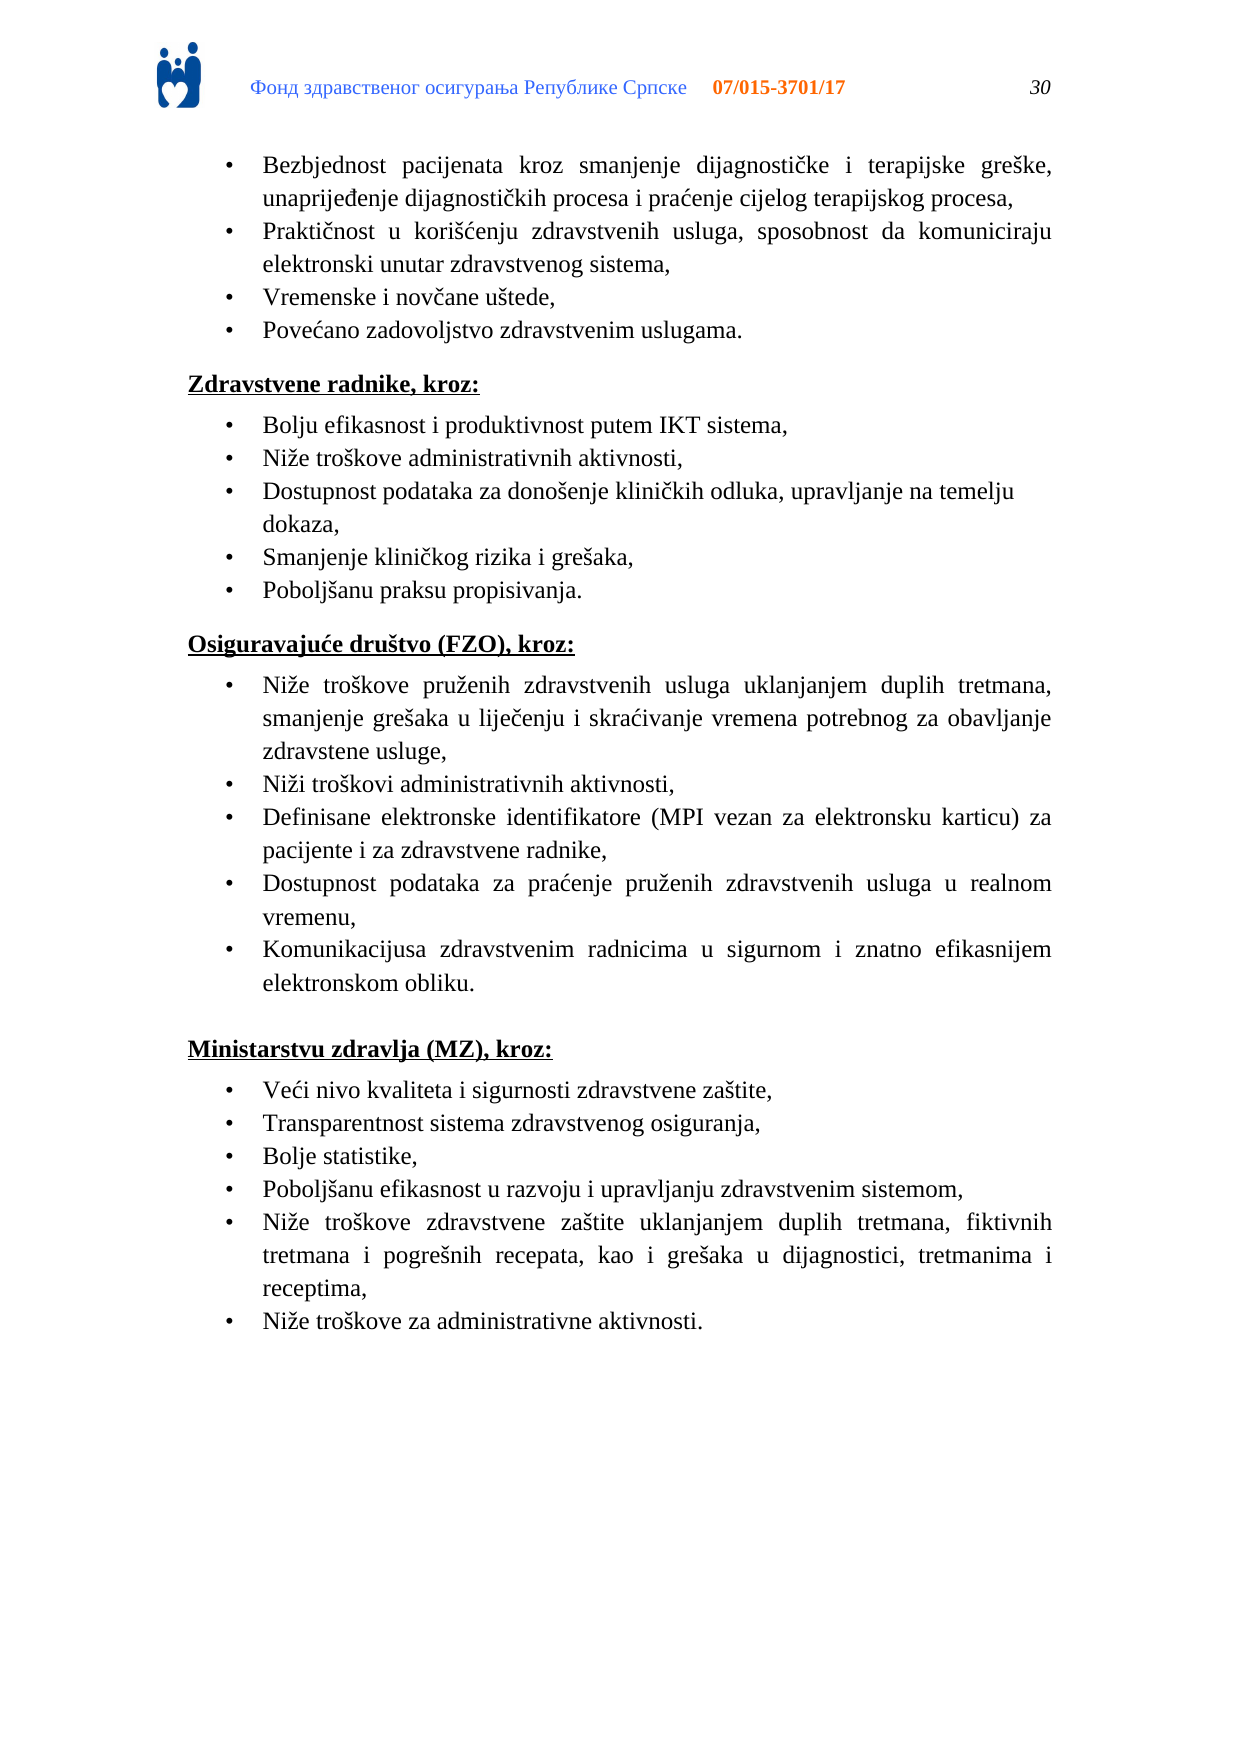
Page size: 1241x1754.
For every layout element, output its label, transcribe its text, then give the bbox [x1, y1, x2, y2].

list Smanjenje kliničkog rizika i grešaka, [225, 542, 1053, 571]
list Dostupnost podataka za praćenje pruženih zdravstvenih usluga u realnom vremenu, [225, 868, 1053, 930]
text Zdravstvene radnike, kroz: [187, 369, 1053, 398]
list Bolje statistike, [225, 1141, 1053, 1170]
list Praktičnost u korišćenju zdravstvenih usluga, sposobnost da komuniciraju elektronski unutar zdravstvenog sistema, [225, 216, 1053, 278]
list Niže troškove pruženih zdravstvenih usluga uklanjanjem duplih tretmana, smanjenje grešaka u liječenju i skraćivanje vremena potrebnog za obavljanje zdravstene usluge, [225, 670, 1053, 765]
list Dostupnost podataka za donošenje kliničkih odluka, upravljanje na temelju dokaza, [225, 476, 1053, 538]
list Povećano zadovoljstvo zdravstvenim uslugama. [225, 315, 1053, 344]
list Niži troškovi administrativnih aktivnosti, [225, 769, 1053, 798]
list Poboljšanu praksu propisivanja. [225, 575, 1053, 604]
list Poboljšanu efikasnost u razvoju i upravljanju zdravstvenim sistemom, [225, 1174, 1053, 1203]
list Transparentnost sistema zdravstvenog osiguranja, [225, 1108, 1053, 1137]
list Niže troškove za administrativne aktivnosti. [225, 1306, 1053, 1335]
list Veći nivo kvaliteta i sigurnosti zdravstvene zaštite, [225, 1075, 1053, 1104]
list Vremenske i novčane uštede, [225, 282, 1053, 311]
list Niže troškove zdravstvene zaštite uklanjanjem duplih tretmana, fiktivnih tretmana i pogrešnih recepata, kao i grešaka u dijagnostici, tretmanima i receptima, [225, 1207, 1053, 1302]
text Ministarstvu zdravlja (MZ), kroz: [187, 1034, 1053, 1062]
list Definisane elektronske identifikatore (MPI vezan za elektronsku karticu) za pacijente i za zdravstvene radnike, [225, 802, 1053, 864]
list Komunikacijusa zdravstvenim radnicima u sigurnom i znatno efikasnijem elektronskom obliku. [225, 934, 1053, 996]
list Bolju efikasnost i produktivnost putem IKT sistema, [225, 410, 1053, 439]
list Niže troškove administrativnih aktivnosti, [225, 443, 1053, 472]
list Bezbjednost pacijenata kroz smanjenje dijagnostičke i terapijske greške, unaprijeđenje dijagnostičkih procesa i praćenje cijelog terapijskog procesa, [225, 150, 1053, 212]
picture [153, 42, 206, 108]
text Osiguravajuće društvo (FZO), kroz: [187, 629, 1053, 658]
